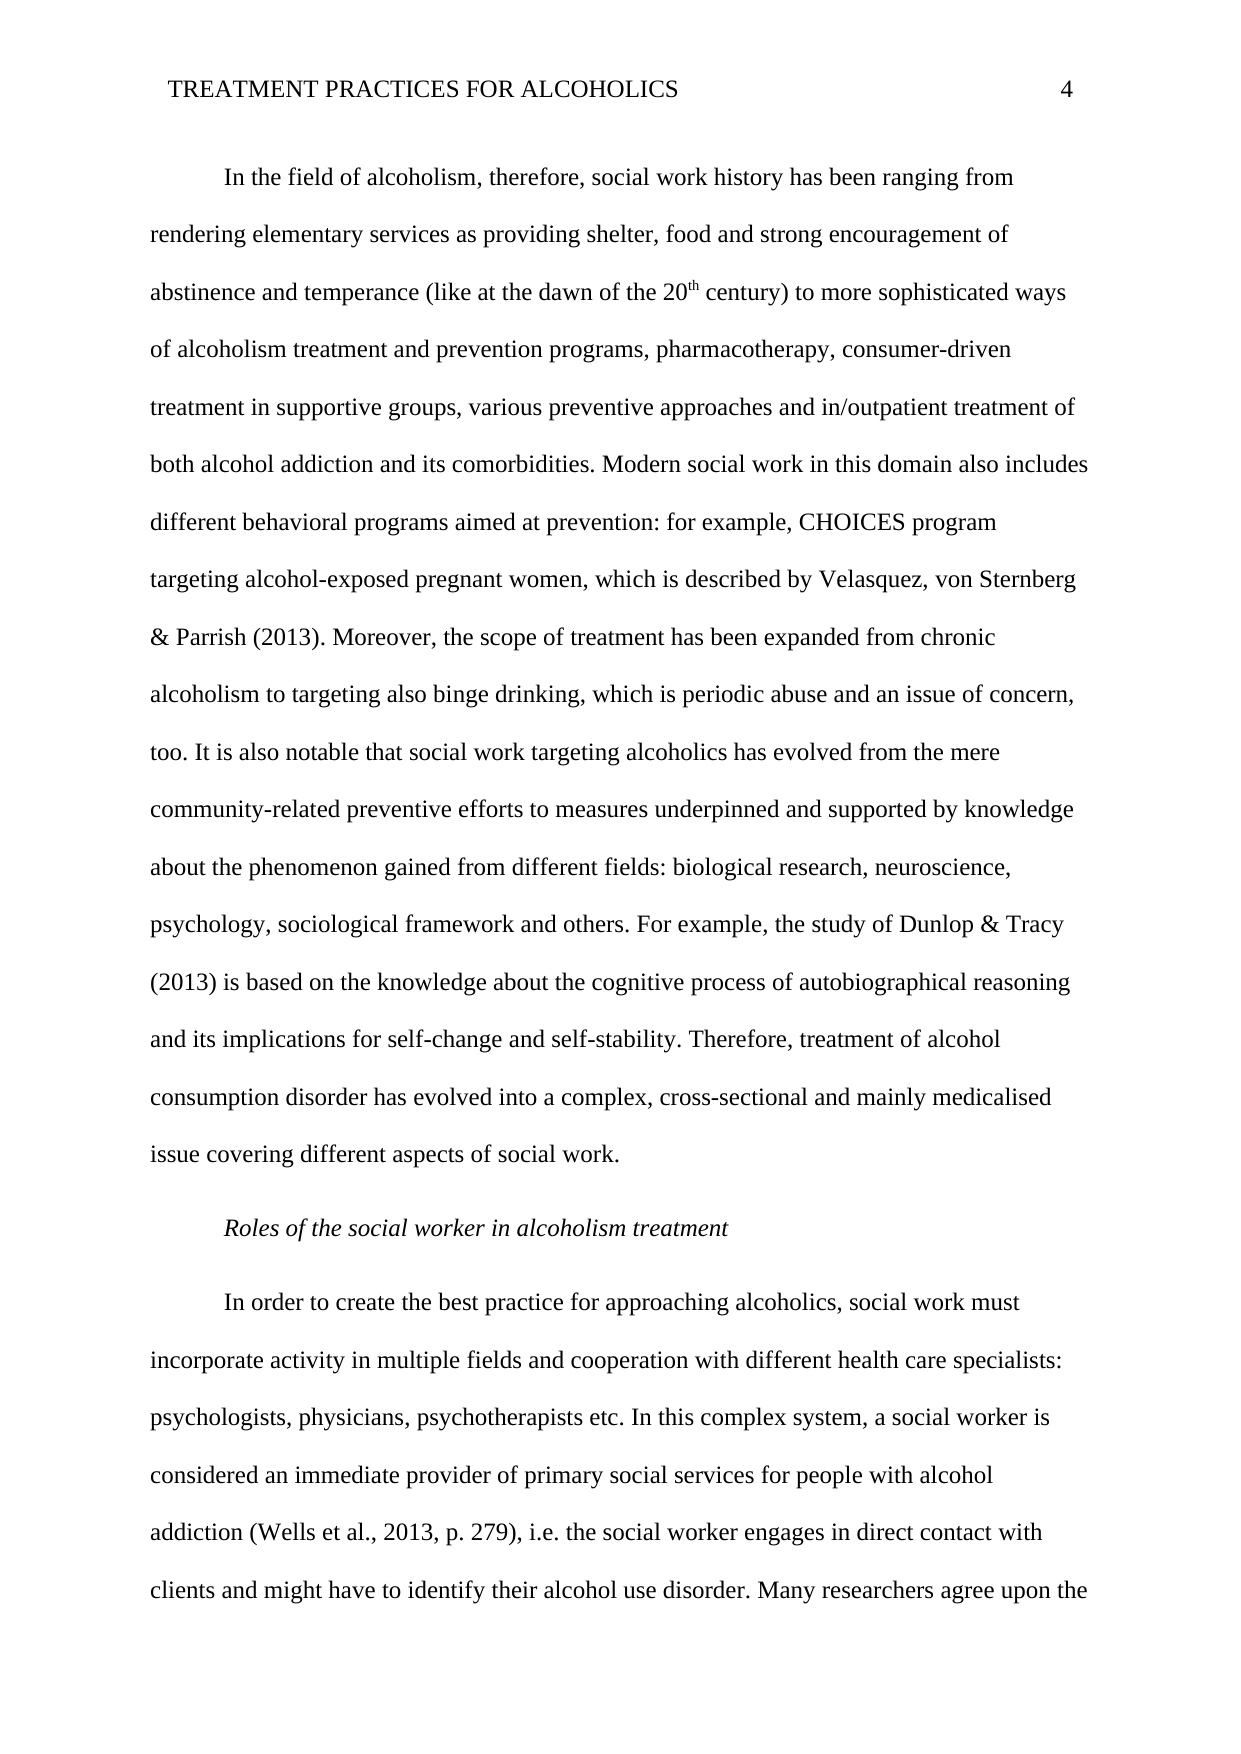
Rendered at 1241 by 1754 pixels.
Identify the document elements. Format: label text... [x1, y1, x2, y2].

text Roles of the social worker in alcoholism treatment [150, 1213, 1090, 1242]
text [150, 1287, 1090, 1604]
text In the field of alcoholism, therefore, social work history has been ranging from rendering elementary services as providing shelter, food and strong encouragement of abstinence and temperance (like at the dawn of the 20th century) to more sophisticated ways of alcoholism treatment and prevention programs, pharmacotherapy, consumer-driven treatment in supportive groups, various preventive approaches and in/outpatient treatment of both alcohol addiction and its comorbidities. Modern social work in this domain also includes different behavioral programs aimed at prevention: for example, CHOICES program targeting alcohol-exposed pregnant women, which is described by Velasquez, von Sternberg & Parrish (2013). Moreover, the scope of treatment has been expanded from chronic alcoholism to targeting also binge drinking, which is periodic abuse and an issue of concern, too. It is also notable that social work targeting alcoholics has evolved from the mere community-related preventive efforts to measures underpinned and supported by knowledge about the phenomenon gained from different fields: biological research, neuroscience, psychology, sociological framework and others. For example, the study of Dunlop & Tracy (2013) is based on the knowledge about the cognitive process of autobiographical reasoning and its implications for self-change and self-stability. Therefore, treatment of alcohol consumption disorder has evolved into a complex, cross-sectional and mainly medicalised issue covering different aspects of social work. [150, 162, 1090, 1168]
